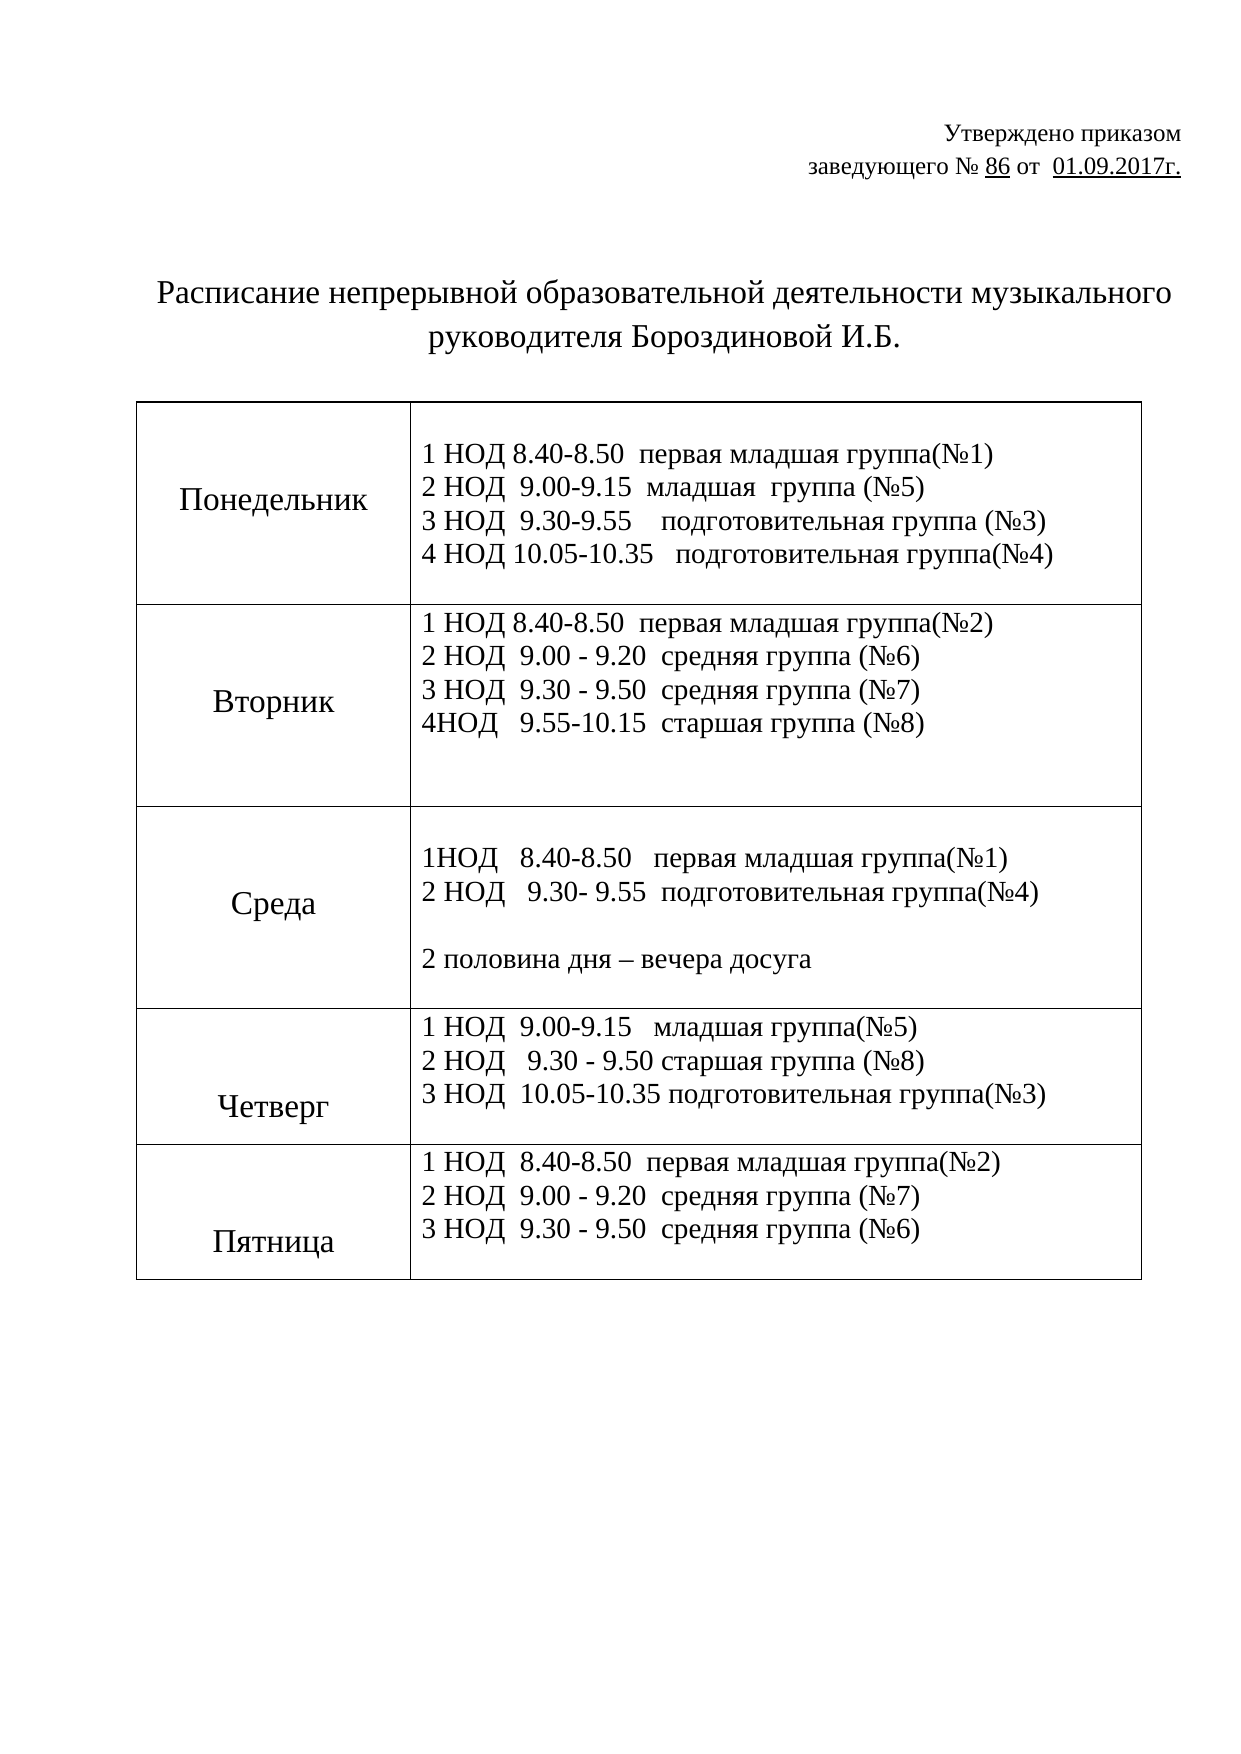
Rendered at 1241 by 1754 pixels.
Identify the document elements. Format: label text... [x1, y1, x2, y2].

table_cell 1 НОД 8.40-8.50 первая младшая группа(№2) 2 НОД 9.00 - 9.20 средняя группа (№6) 3 НОД 9.30 - 9.50 средняя группа (№7) 4НОД 9.55-10.15 старшая группа (№8) [411, 605, 1141, 806]
table_cell 1 НОД 9.00-9.15 младшая группа(№5) 2 НОД 9.30 - 9.50 старшая группа (№8) 3 НОД 10.05-10.35 подготовительная группа(№3) [411, 1009, 1141, 1143]
table_cell Пятница [137, 1145, 410, 1279]
table_cell Вторник [137, 605, 410, 806]
text Утверждено приказом [148, 118, 1181, 147]
table_cell Среда [137, 807, 410, 1008]
table_cell Четверг [137, 1009, 410, 1143]
table_cell 1 НОД 8.40-8.50 первая младшая группа(№2) 2 НОД 9.00 - 9.20 средняя группа (№7) 3 НОД 9.30 - 9.50 средняя группа (№6) [411, 1145, 1141, 1279]
table_header 1 НОД 8.40-8.50 первая младшая группа(№1) 2 НОД 9.00-9.15 младшая группа (№5) 3 НОД 9.30-9.55 подготовительная группа (№3) 4 НОД 10.05-10.35 подготовительная группа(№4) [411, 403, 1141, 604]
text заведующего № 86 от 01.09.2017г. [148, 151, 1181, 180]
table_header Понедельник [137, 403, 410, 604]
text Расписание непрерывной образовательной деятельности музыкального руководителя Бороздиновой И.Б. [148, 272, 1181, 355]
table_cell 1НОД 8.40-8.50 первая младшая группа(№1) 2 НОД 9.30- 9.55 подготовительная группа(№4) 2 половина дня – вечера досуга [411, 807, 1141, 1008]
